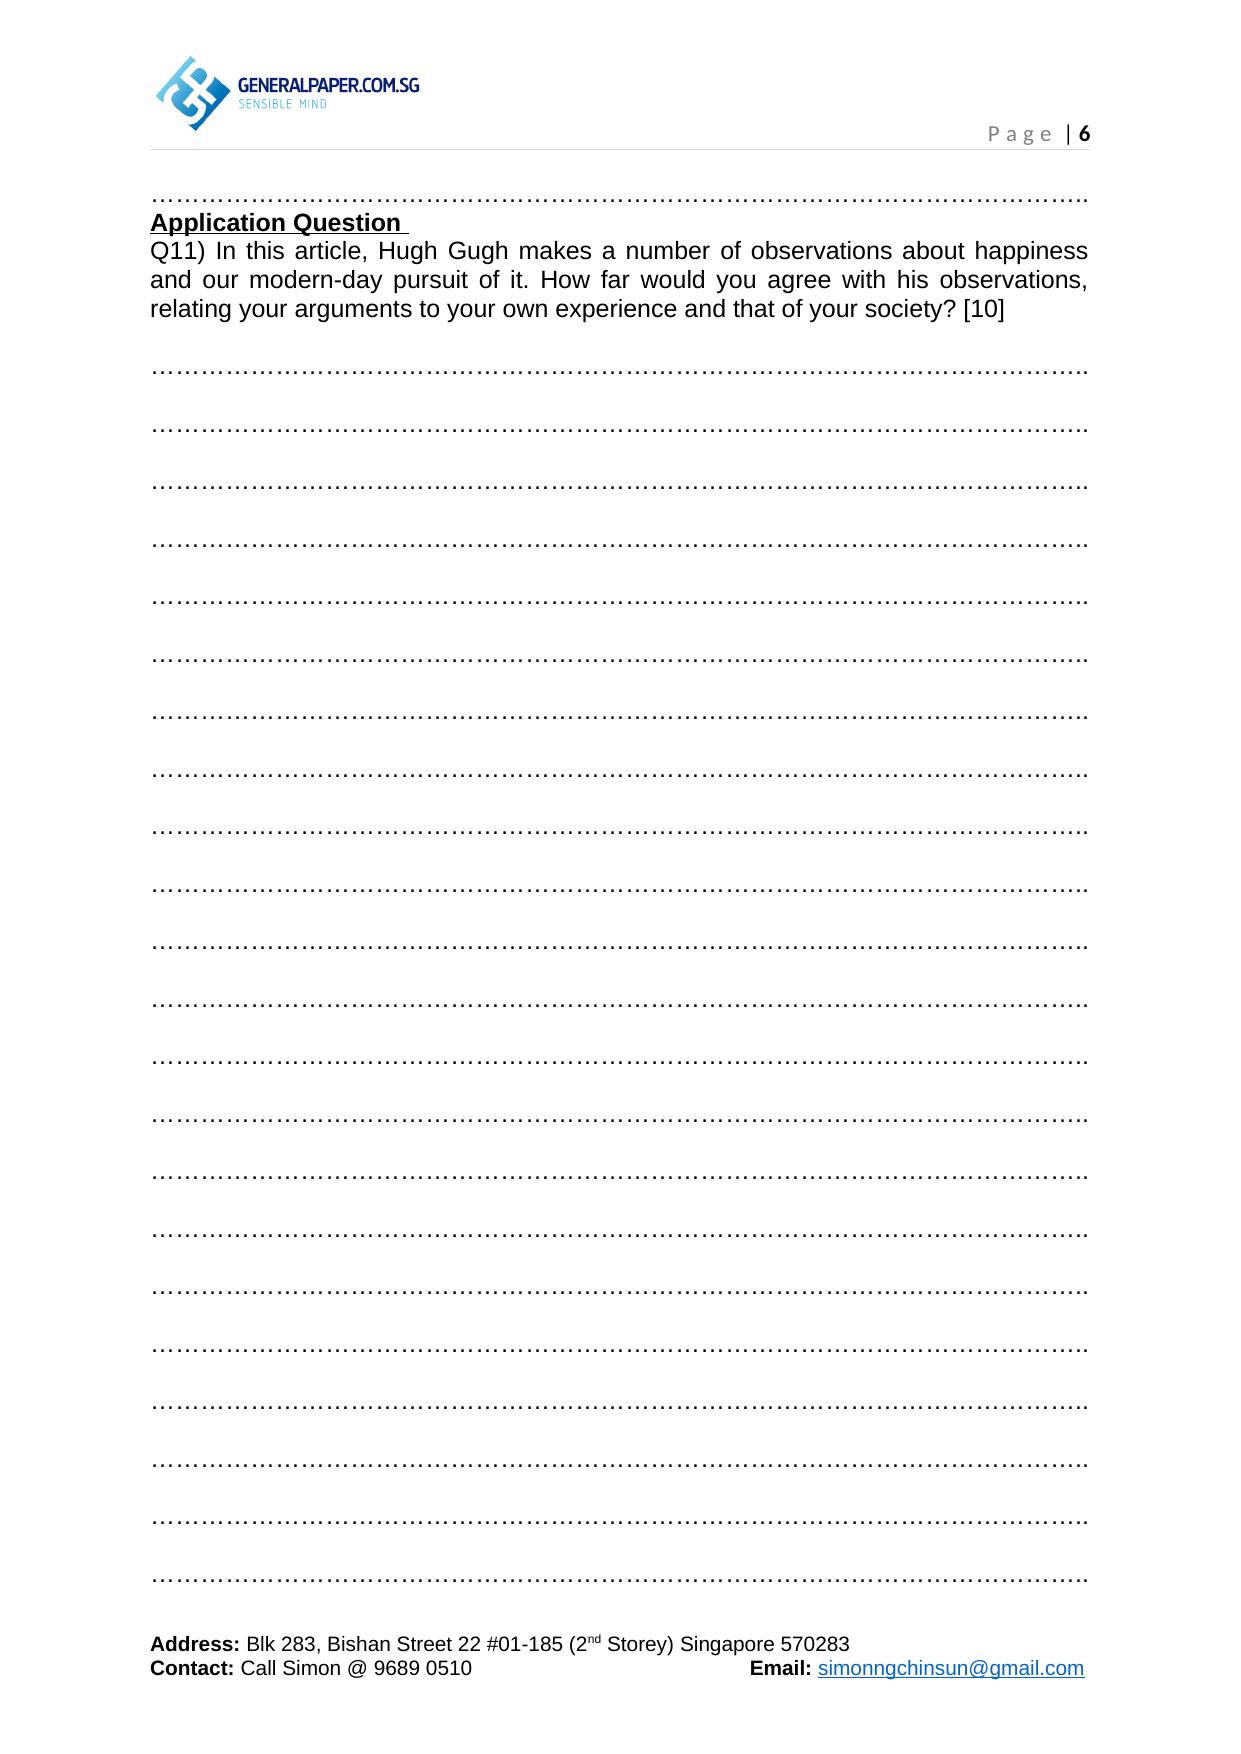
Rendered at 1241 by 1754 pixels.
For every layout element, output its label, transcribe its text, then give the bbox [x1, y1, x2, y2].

text ………………………………………………………………………………………………….. [150, 1156, 1090, 1185]
text ………………………………………………………………………………………………….. [150, 639, 1090, 668]
text ………………………………………………………………………………………………….. [150, 1214, 1090, 1243]
text ………………………………………………………………………………………………….. [150, 351, 1090, 380]
text ………………………………………………………………………………………………….. [150, 1329, 1090, 1358]
text ………………………………………………………………………………………………….. [150, 1501, 1090, 1530]
text ………………………………………………………………………………………………….. [150, 754, 1090, 783]
text ………………………………………………………………………………………………….. [150, 984, 1090, 1013]
text ………………………………………………………………………………………………….. [150, 581, 1090, 610]
text Application Question [150, 208, 1090, 236]
text ………………………………………………………………………………………………….. [150, 466, 1090, 495]
text ………………………………………………………………………………………………….. [150, 1271, 1090, 1300]
text ………………………………………………………………………………………………….. [150, 696, 1090, 725]
text ………………………………………………………………………………………………….. [150, 926, 1090, 955]
text ………………………………………………………………………………………………….. [150, 1444, 1090, 1473]
text ………………………………………………………………………………………………….. [150, 179, 1090, 208]
text ………………………………………………………………………………………………….. [150, 1386, 1090, 1415]
text ………………………………………………………………………………………………….. [150, 409, 1090, 438]
text ………………………………………………………………………………………………….. [150, 524, 1090, 553]
picture [150, 44, 427, 142]
text ………………………………………………………………………………………………….. [150, 869, 1090, 898]
text ………………………………………………………………………………………………….. [150, 1099, 1090, 1128]
text ………………………………………………………………………………………………….. [150, 1559, 1090, 1588]
text ………………………………………………………………………………………………….. [150, 811, 1090, 840]
text ………………………………………………………………………………………………….. [150, 1041, 1090, 1070]
text Q11) In this article, Hugh Gugh makes a number of observations about happiness and our modern-day pursuit of it. How far would you agree with his observations, relating your arguments to your own experience and that of your society? [10] [150, 236, 1090, 323]
